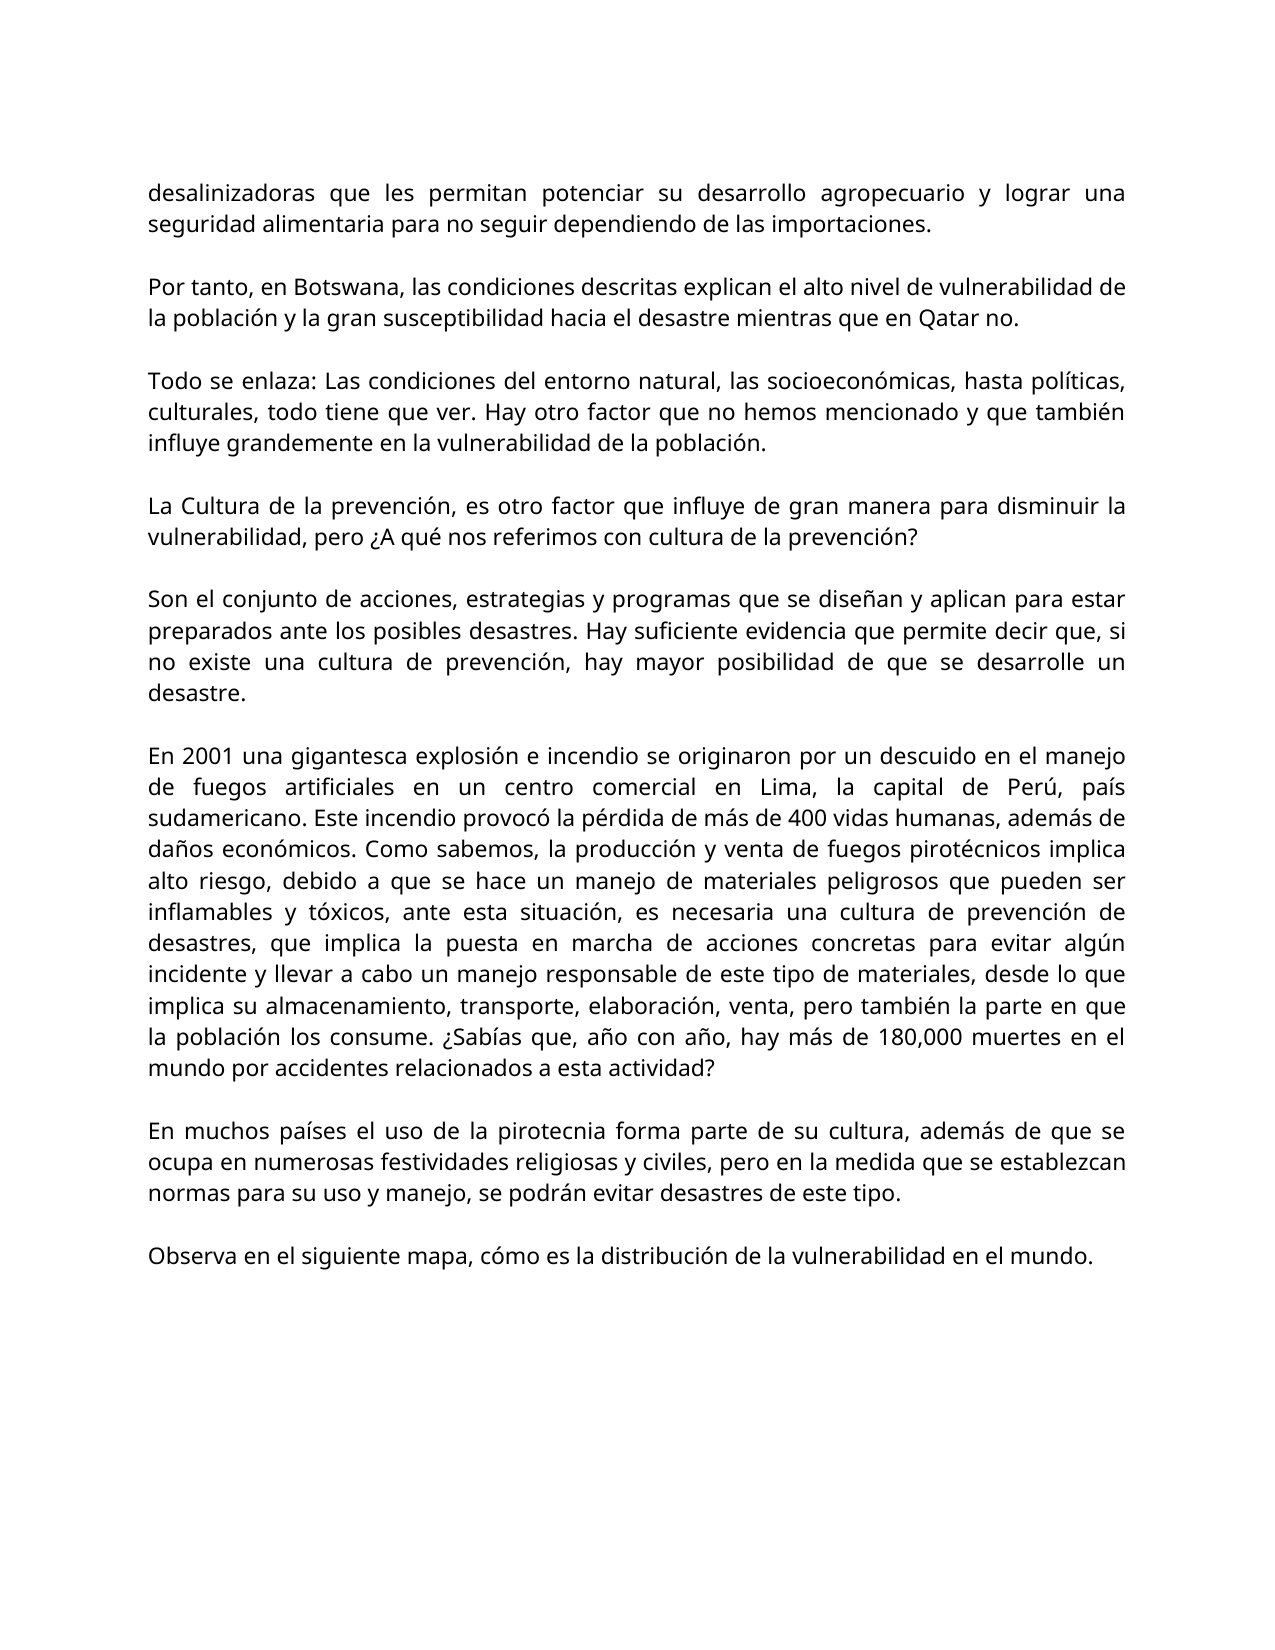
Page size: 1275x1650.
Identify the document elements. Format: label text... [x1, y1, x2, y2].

text En muchos países el uso de la pirotecnia forma parte de su cultura, además de que se ocupa en numerosas festividades religiosas y civiles, pero en la medida que se establezcan normas para su uso y manejo, se podrán evitar desastres de este tipo. [148, 1115, 1127, 1208]
text En 2001 una gigantesca explosión e incendio se originaron por un descuido en el manejo de fuegos artificiales en un centro comercial en Lima, la capital de Perú, país sudamericano. Este incendio provocó la pérdida de más de 400 vidas humanas, además de daños económicos. Como sabemos, la producción y venta de fuegos pirotécnicos implica alto riesgo, debido a que se hace un manejo de materiales peligrosos que pueden ser inflamables y tóxicos, ante esta situación, es necesaria una cultura de prevención de desastres, que implica la puesta en marcha de acciones concretas para evitar algún incidente y llevar a cabo un manejo responsable de este tipo de materiales, desde lo que implica su almacenamiento, transporte, elaboración, venta, pero también la parte en que la población los consume. ¿Sabías que, año con año, hay más de 180,000 muertes en el mundo por accidentes relacionados a esta actividad? [148, 740, 1127, 1083]
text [148, 177, 1127, 240]
text La Cultura de la prevención, es otro factor que influye de gran manera para disminuir la vulnerabilidad, pero ¿A qué nos referimos con cultura de la prevención? [148, 490, 1127, 552]
text Observa en el siguiente mapa, cómo es la distribución de la vulnerabilidad en el mundo. [148, 1240, 1127, 1271]
text Son el conjunto de acciones, estrategias y programas que se diseñan y aplican para estar preparados ante los posibles desastres. Hay suficiente evidencia que permite decir que, si no existe una cultura de prevención, hay mayor posibilidad de que se desarrolle un desastre. [148, 583, 1127, 708]
text Todo se enlaza: Las condiciones del entorno natural, las socioeconómicas, hasta políticas, culturales, todo tiene que ver. Hay otro factor que no hemos mencionado y que también influye grandemente en la vulnerabilidad de la población. [148, 365, 1127, 458]
text Por tanto, en Botswana, las condiciones descritas explican el alto nivel de vulnerabilidad de la población y la gran susceptibilidad hacia el desastre mientras que en Qatar no. [148, 271, 1127, 333]
